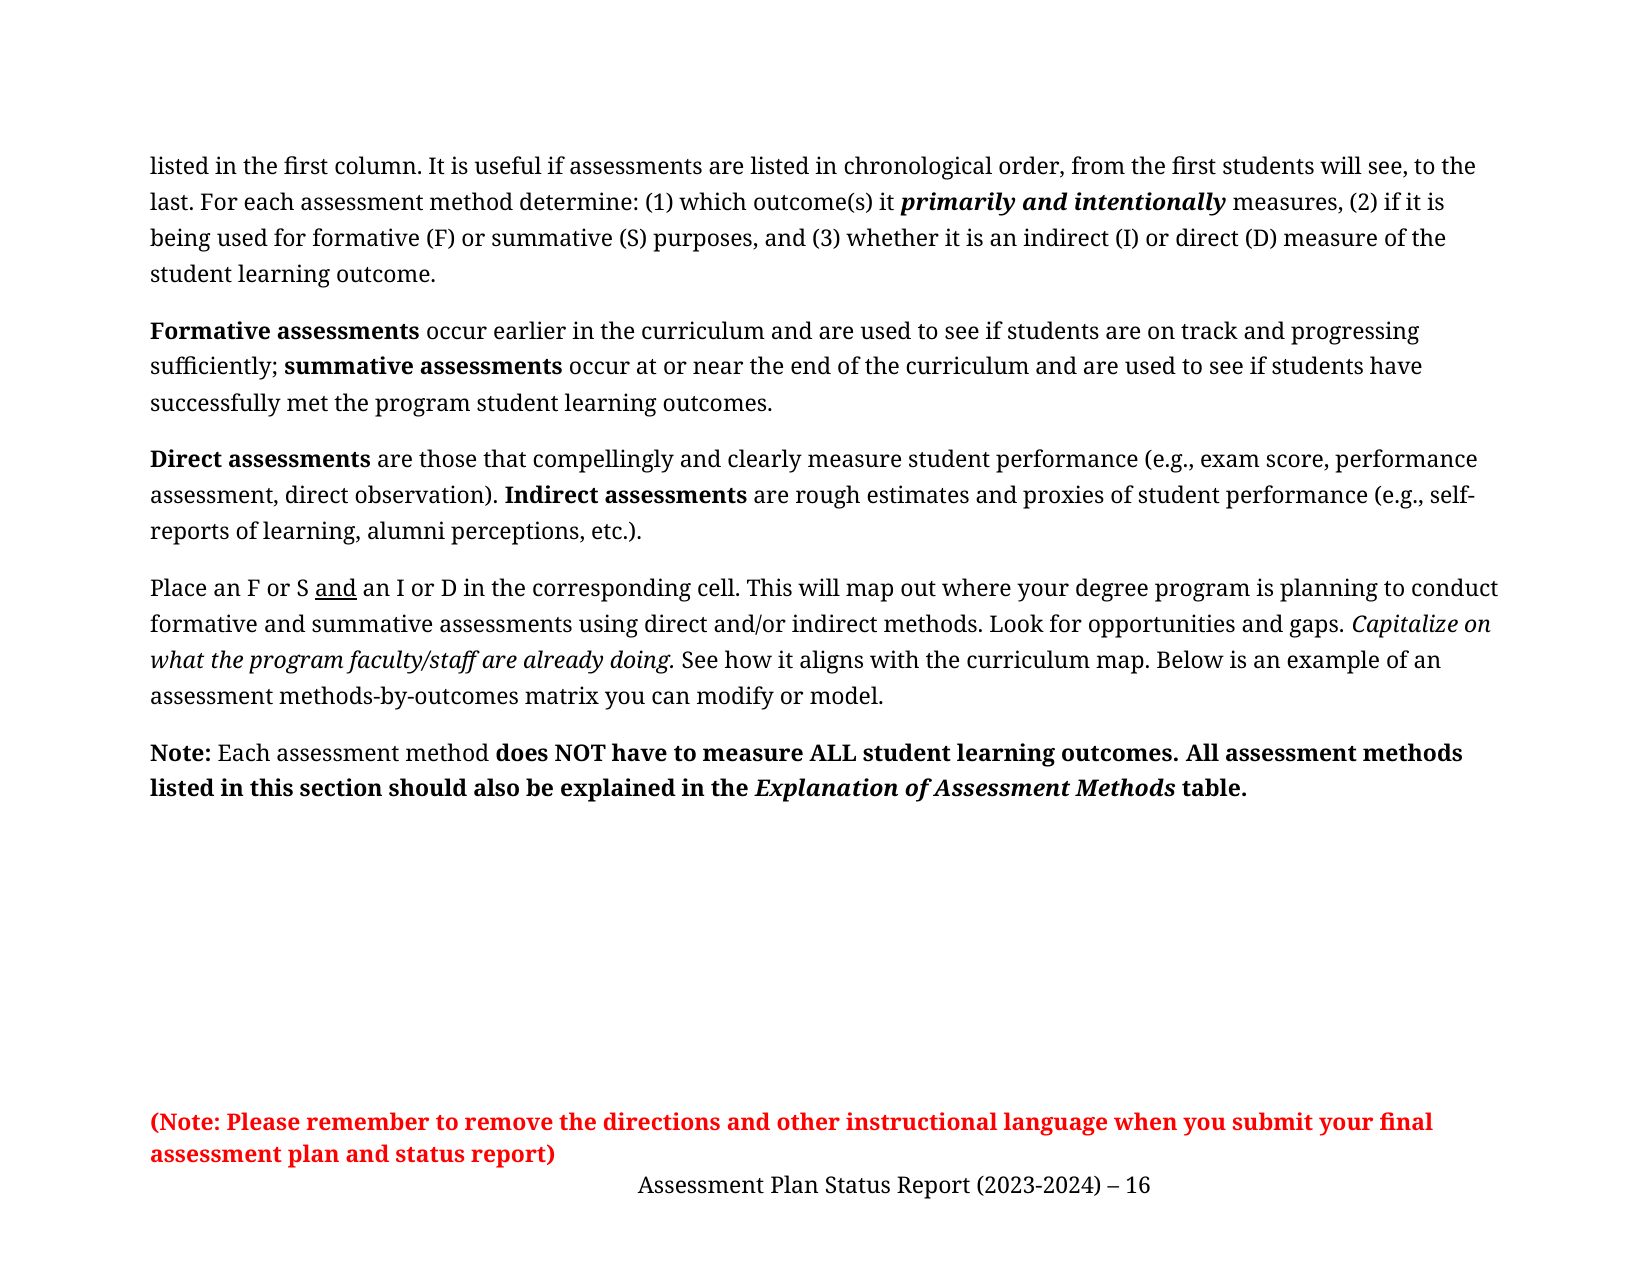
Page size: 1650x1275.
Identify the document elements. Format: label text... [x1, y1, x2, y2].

text Formative assessments occur earlier in the curriculum and are used to see if students are on track and progressing sufficiently; summative assessments occur at or near the end of the curriculum and are used to see if students have successfully met the program student learning outcomes. [150, 314, 1500, 418]
text Note: Each assessment method does NOT have to measure ALL student learning outcomes. All assessment methods listed in this section should also be explained in the Explanation of Assessment Methods table. [150, 736, 1500, 804]
text Place an F or S and an I or D in the corresponding cell. This will map out where your degree program is planning to conduct formative and summative assessments using direct and/or indirect methods. Look for opportunities and gaps. Capitalize on what the program faculty/staff are already doing. See how it aligns with the curriculum map. Below is an example of an assessment methods-by-outcomes matrix you can modify or model. [150, 572, 1500, 711]
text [150, 150, 1500, 289]
text Direct assessments are those that compellingly and clearly measure student performance (e.g., exam score, performance assessment, direct observation). Indirect assessments are rough estimates and proxies of student performance (e.g., self-reports of learning, alumni perceptions, etc.). [150, 443, 1500, 546]
